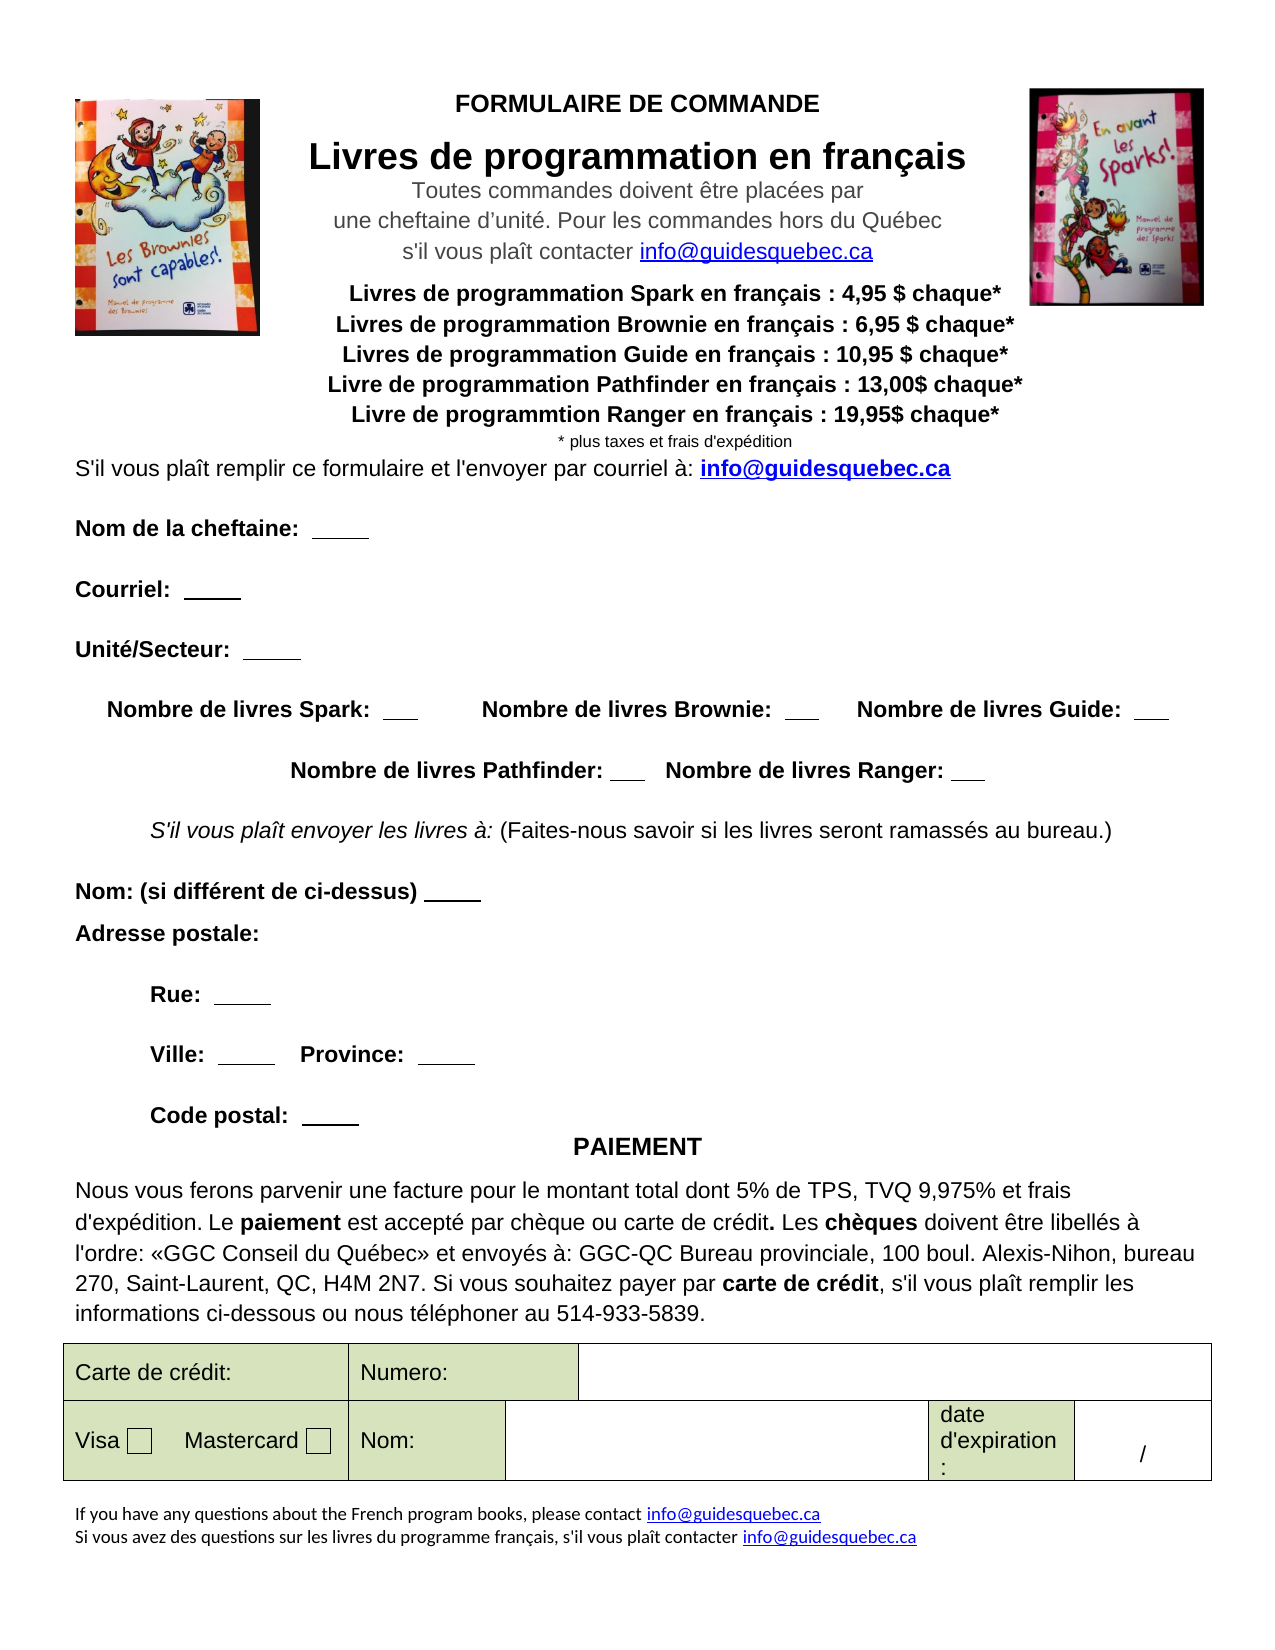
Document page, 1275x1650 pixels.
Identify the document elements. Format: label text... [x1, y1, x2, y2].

text Livres de programmation Guide en français : 10,95 $ chaque* [150, 341, 1200, 367]
text Courriel: [75, 576, 1200, 602]
text Code postal: [75, 1102, 1200, 1128]
picture [75, 234, 260, 238]
picture [1030, 89, 1204, 306]
text PAIEMENT [75, 1132, 1200, 1161]
text FORMULAIRE DE COMMANDE [75, 89, 1029, 117]
text Livres de programmation Spark en français : 4,95 $ chaque* [150, 280, 1200, 307]
text Nombre de livres Spark: Nombre de livres Brownie: Nombre de livres Guide: [75, 696, 1200, 723]
text Livre de programmtion Ranger en français : 19,95$ chaque* [150, 401, 1200, 428]
table_cell date d'expiration: [929, 1401, 1074, 1480]
text Adresse postale: [75, 920, 1200, 947]
text Livres de programmation en français [75, 134, 1029, 177]
text Toutes commandes doivent être placées par [75, 177, 1029, 204]
text Nom: (si différent de ci-dessus) [75, 878, 1200, 904]
table_header [579, 1344, 1211, 1400]
text Nombre de livres Pathfinder: Nombre de livres Ranger: [75, 757, 1200, 783]
text * plus taxes et frais d'expédition [150, 431, 1200, 451]
text S'il vous plaît remplir ce formulaire et l'envoyer par courriel à: info@guidesquebec.ca [75, 455, 1200, 481]
picture [75, 117, 260, 134]
table_header Numero: [349, 1344, 578, 1400]
table_header Carte de crédit: [64, 1344, 348, 1400]
table_cell Nom: [349, 1401, 505, 1480]
table_cell [506, 1401, 928, 1480]
text Livre de programmation Pathfinder en français : 13,00$ chaque* [150, 371, 1200, 397]
text Rue: [75, 981, 1200, 1007]
picture [75, 264, 260, 336]
text Livres de programmation Brownie en français : 6,95 $ chaque* [150, 311, 1200, 337]
text s'il vous plaît contacter info@guidesquebec.ca [75, 238, 1029, 264]
text Nous vous ferons parvenir une facture pour le montant total dont 5% de TPS, TVQ 9,975% et frais d'expédition. Le paiement est accepté par chèque ou carte de crédit. Les chèques doivent être libellés à l'ordre: «GGC Conseil du Québec» et envoyés à: GGC-QC Bureau provinciale, 100 boul. Alexis-Nihon, bureau 270, Saint-Laurent, QC, H4M 2N7. Si vous souhaitez payer par carte de crédit, s'il vous plaît remplir les informations ci-dessous ou nous téléphoner au 514-933-5839. [75, 1177, 1200, 1327]
table_cell Visa Mastercard [64, 1401, 348, 1480]
text une cheftaine d’unité. Pour les commandes hors du Québec [75, 207, 1029, 234]
text Ville: Province: [75, 1041, 1200, 1068]
text Nom de la cheftaine: [75, 515, 1200, 542]
table_cell / [1075, 1401, 1211, 1480]
text S'il vous plaît envoyer les livres à: (Faites-nous savoir si les livres seront ramassés au bureau.) [75, 817, 1200, 844]
text Unité/Secteur: [75, 636, 1200, 662]
